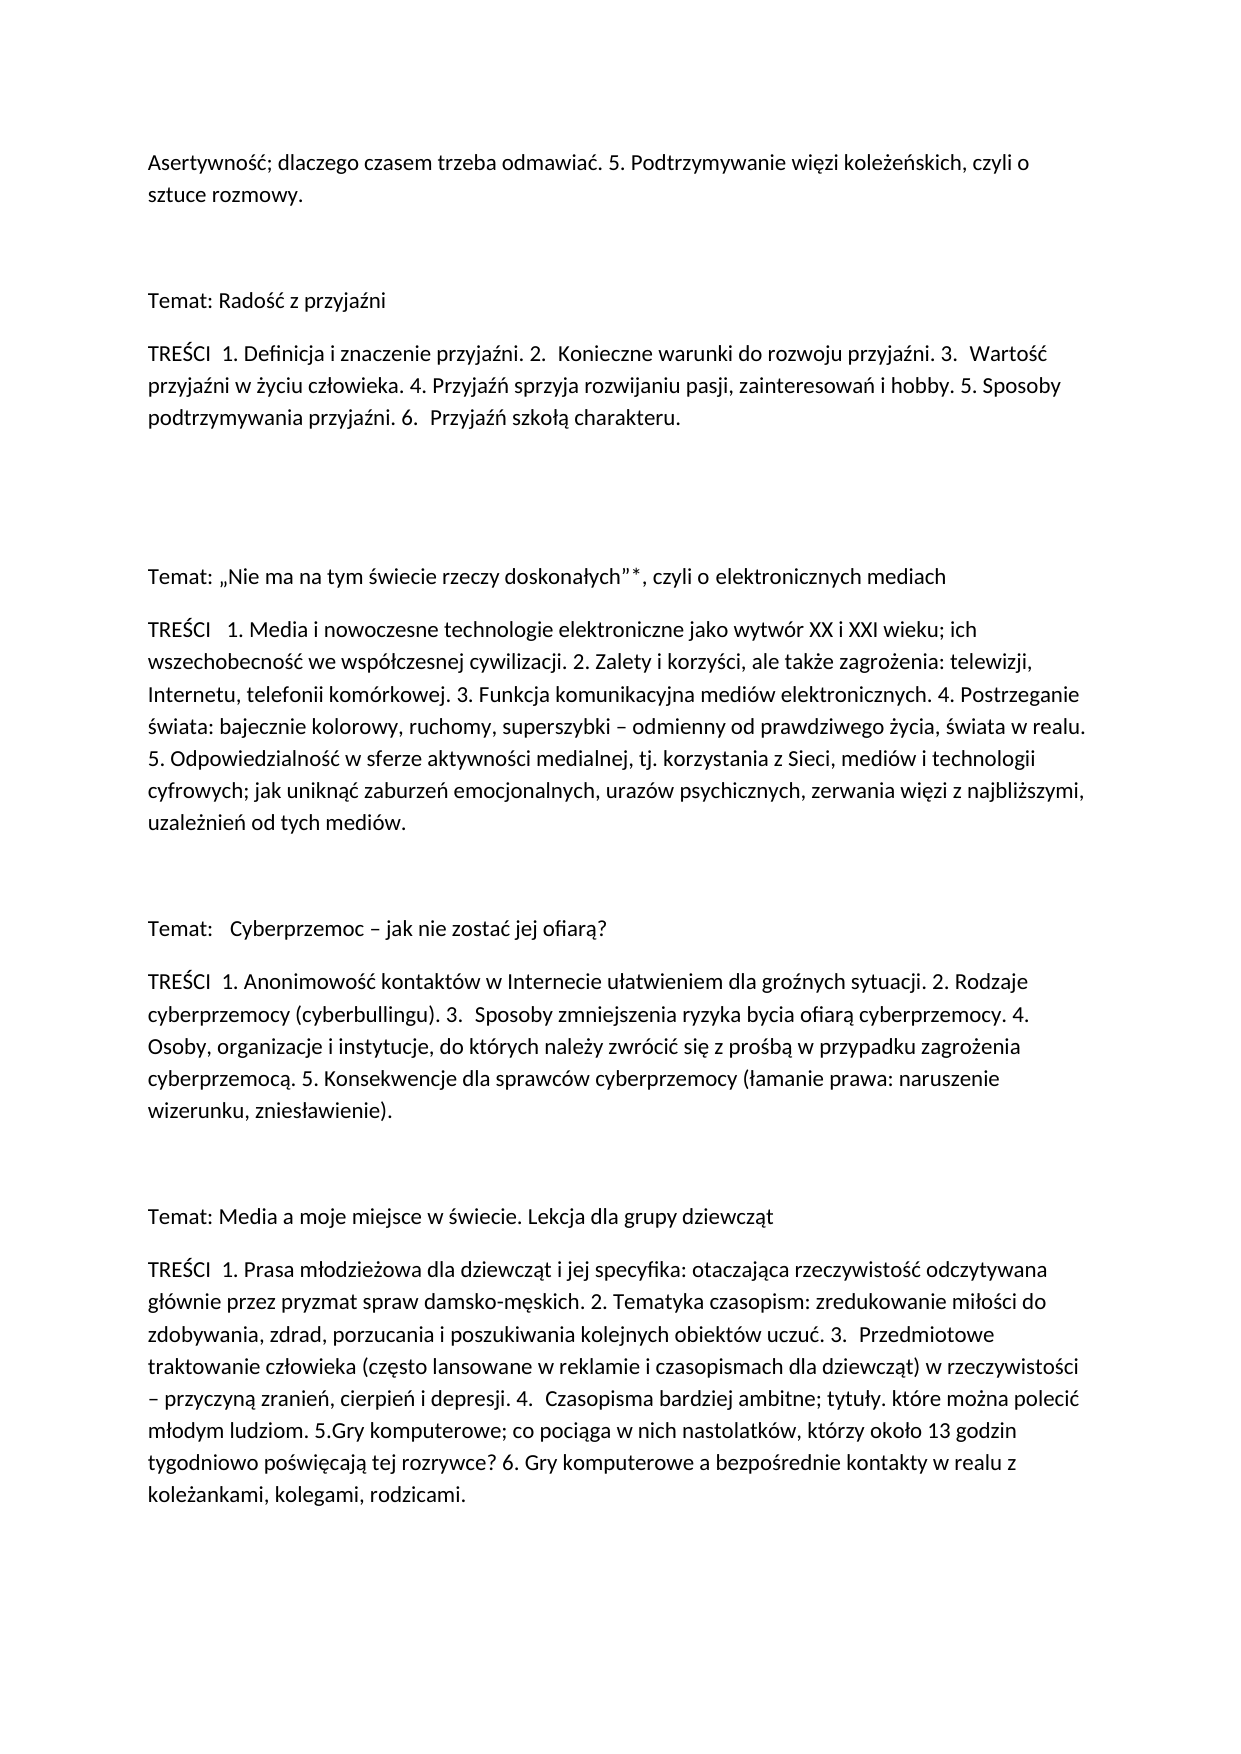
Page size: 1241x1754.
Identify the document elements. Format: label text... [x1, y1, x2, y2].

text Temat: Media a moje miejsce w świecie. Lekcja dla grupy dziewcząt [148, 1202, 1093, 1230]
text Temat: Cyberprzemoc – jak nie zostać jej ofiarą? [148, 914, 1093, 942]
text TREŚCI 1. Anonimowość kontaktów w Internecie ułatwieniem dla groźnych sytuacji. 2. Rodzaje cyberprzemocy (cyberbullingu). 3. Sposoby zmniejszenia ryzyka bycia ofiarą cyberprzemocy. 4. Osoby, organizacje i instytucje, do których należy zwrócić się z prośbą w przypadku zagrożenia cyberprzemocą. 5. Konsekwencje dla sprawców cyberprzemocy (łamanie prawa: naruszenie wizerunku, zniesławienie). [148, 967, 1093, 1124]
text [148, 148, 1093, 208]
text Temat: Radość z przyjaźni [148, 286, 1093, 314]
text TREŚCI 1. Prasa młodzieżowa dla dziewcząt i jej specyfika: otaczająca rzeczywistość odczytywana głównie przez pryzmat spraw damsko-męskich. 2. Tematyka czasopism: zredukowanie miłości do zdobywania, zdrad, porzucania i poszukiwania kolejnych obiektów uczuć. 3. Przedmiotowe traktowanie człowieka (często lansowane w reklamie i czasopismach dla dziewcząt) w rzeczywistości – przyczyną zranień, cierpień i depresji. 4. Czasopisma bardziej ambitne; tytuły. które można polecić młodym ludziom. 5.Gry komputerowe; co pociąga w nich nastolatków, którzy około 13 godzin tygodniowo poświęcają tej rozrywce? 6. Gry komputerowe a bezpośrednie kontakty w realu z koleżankami, kolegami, rodzicami. [148, 1255, 1093, 1509]
text TREŚCI 1. Definicja i znaczenie przyjaźni. 2. Konieczne warunki do rozwoju przyjaźni. 3. Wartość przyjaźni w życiu człowieka. 4. Przyjaźń sprzyja rozwijaniu pasji, zainteresowań i hobby. 5. Sposoby podtrzymywania przyjaźni. 6. Przyjaźń szkołą charakteru. [148, 339, 1093, 431]
text TREŚCI 1. Media i nowoczesne technologie elektroniczne jako wytwór XX i XXI wieku; ich wszechobecność we współczesnej cywilizacji. 2. Zalety i korzyści, ale także zagrożenia: telewizji, Internetu, telefonii komórkowej. 3. Funkcja komunikacyjna mediów elektronicznych. 4. Postrzeganie świata: bajecznie kolorowy, ruchomy, superszybki – odmienny od prawdziwego życia, świata w realu. 5. Odpowiedzialność w sferze aktywności medialnej, tj. korzystania z Sieci, mediów i technologii cyfrowych; jak uniknąć zaburzeń emocjonalnych, urazów psychicznych, zerwania więzi z najbliższymi, uzależnień od tych mediów. [148, 615, 1093, 836]
text Temat: „Nie ma na tym świecie rzeczy doskonałych”*, czyli o elektronicznych mediach [148, 562, 1093, 590]
